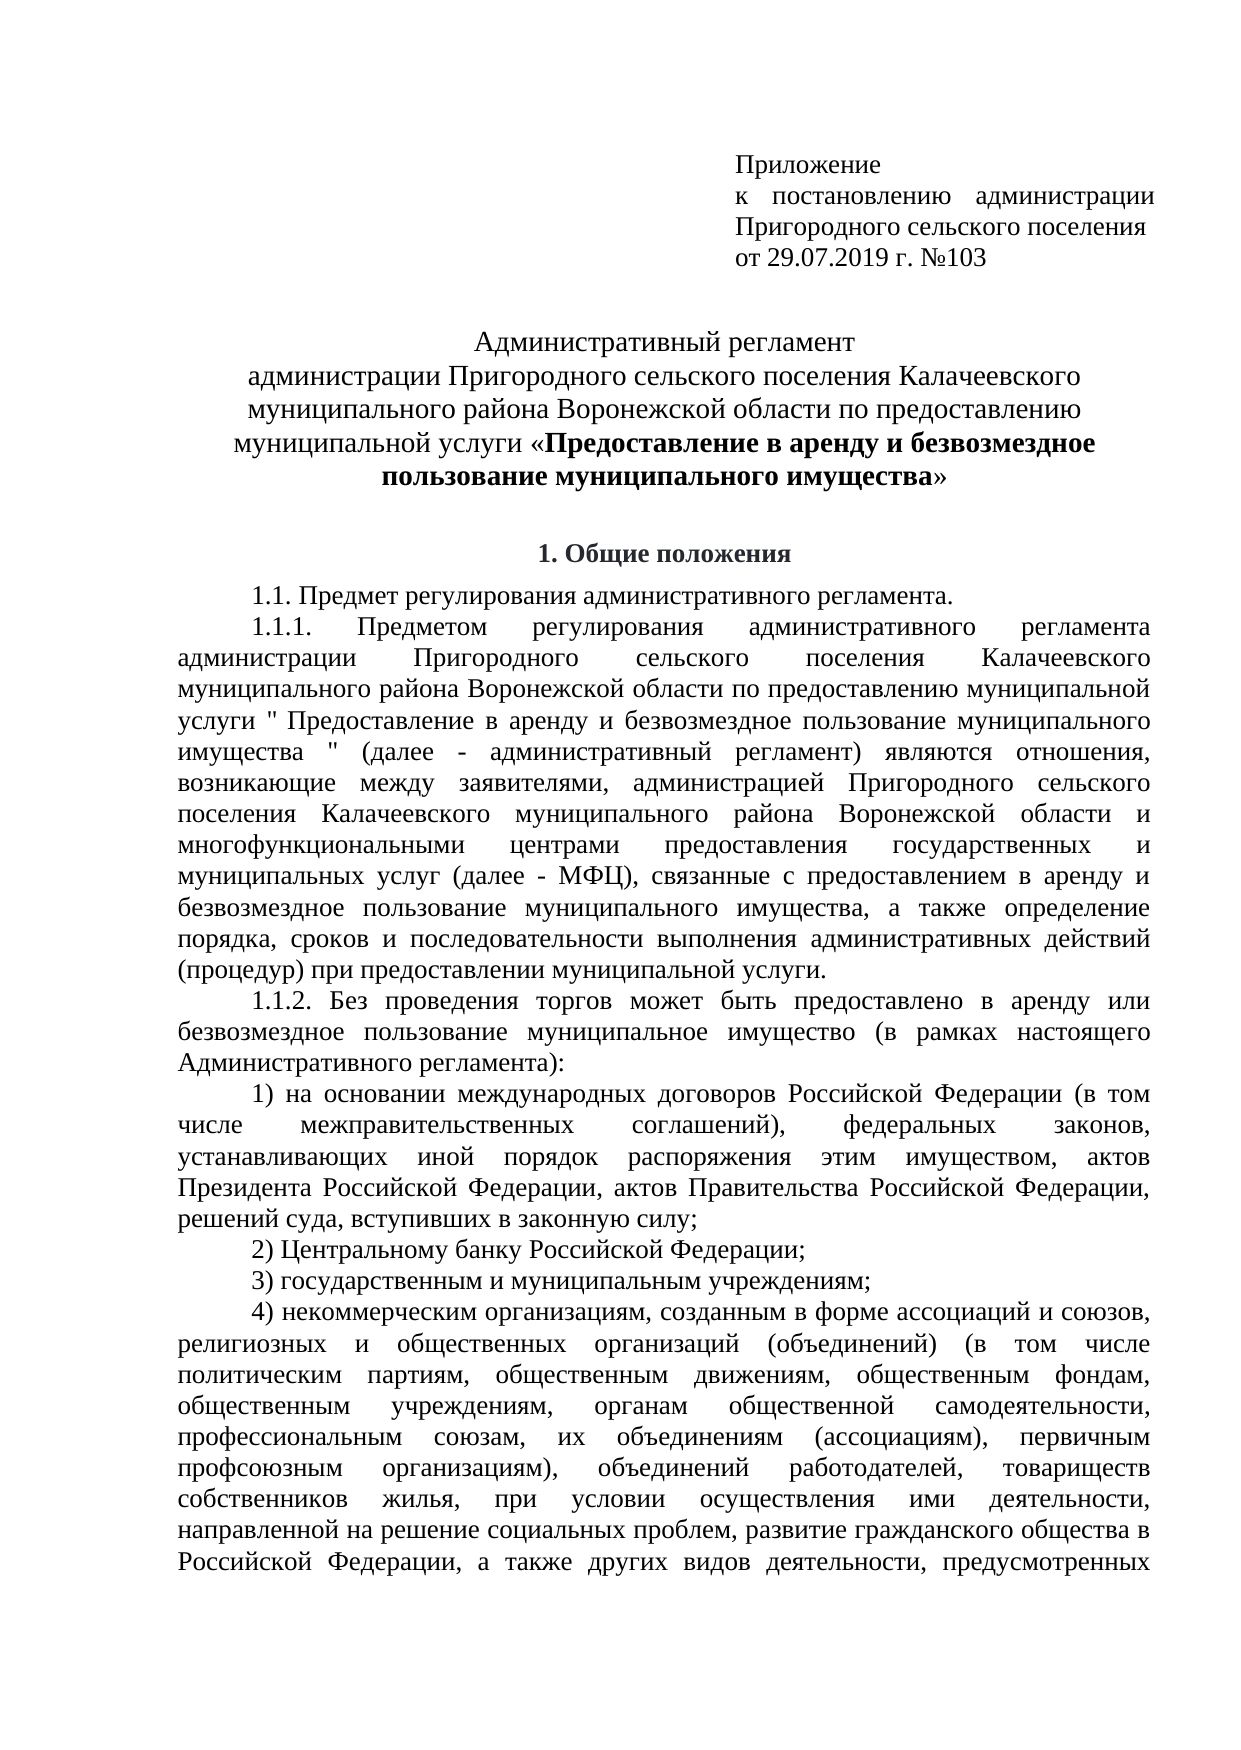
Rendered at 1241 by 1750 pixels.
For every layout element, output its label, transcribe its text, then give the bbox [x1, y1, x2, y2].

text 1.1. Предмет регулирования административного регламента. [177, 579, 1152, 610]
table_header Приложение к постановлению администрации Пригородного сельского поселения от 29.07.2019 г. №103 [724, 148, 1166, 272]
text 1.1.2. Без проведения торгов может быть предоставлено в аренду или безвозмездное пользование муниципальное имущество (в рамках настоящего Административного регламента): [177, 984, 1152, 1077]
text 1) на основании международных договоров Российской Федерации (в том числе межправительственных соглашений), федеральных законов, устанавливающих иной порядок распоряжения этим имуществом, актов Президента Российской Федерации, актов Правительства Российской Федерации, решений суда, вступивших в законную силу; [177, 1077, 1152, 1233]
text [177, 1296, 1152, 1576]
title Административный регламент [177, 324, 1152, 358]
text 3) государственным и муниципальным учреждениям; [177, 1264, 1152, 1296]
text 1.1.1. Предметом регулирования административного регламента администрации Пригородного сельского поселения Калачеевского муниципального района Воронежской области по предоставлению муниципальной услуги " Предоставление в аренду и безвозмездное пользование муниципального имущества " (далее - административный регламент) являются отношения, возникающие между заявителями, администрацией Пригородного сельского поселения Калачеевского муниципального района Воронежской области и многофункциональными центрами предоставления государственных и муниципальных услуг (далее - МФЦ), связанные с предоставлением в аренду и безвозмездное пользование муниципального имущества, а также определение порядка, сроков и последовательности выполнения административных действий (процедур) при предоставлении муниципальной услуги. [177, 610, 1152, 984]
subtitle 1. Общие положения [177, 537, 1152, 568]
title администрации Пригородного сельского поселения Калачеевского муниципального района Воронежской области по предоставлению муниципальной услуги «Предоставление в аренду и безвозмездное пользование муниципального имущества» [177, 358, 1152, 492]
text 2) Центральному банку Российской Федерации; [177, 1233, 1152, 1264]
